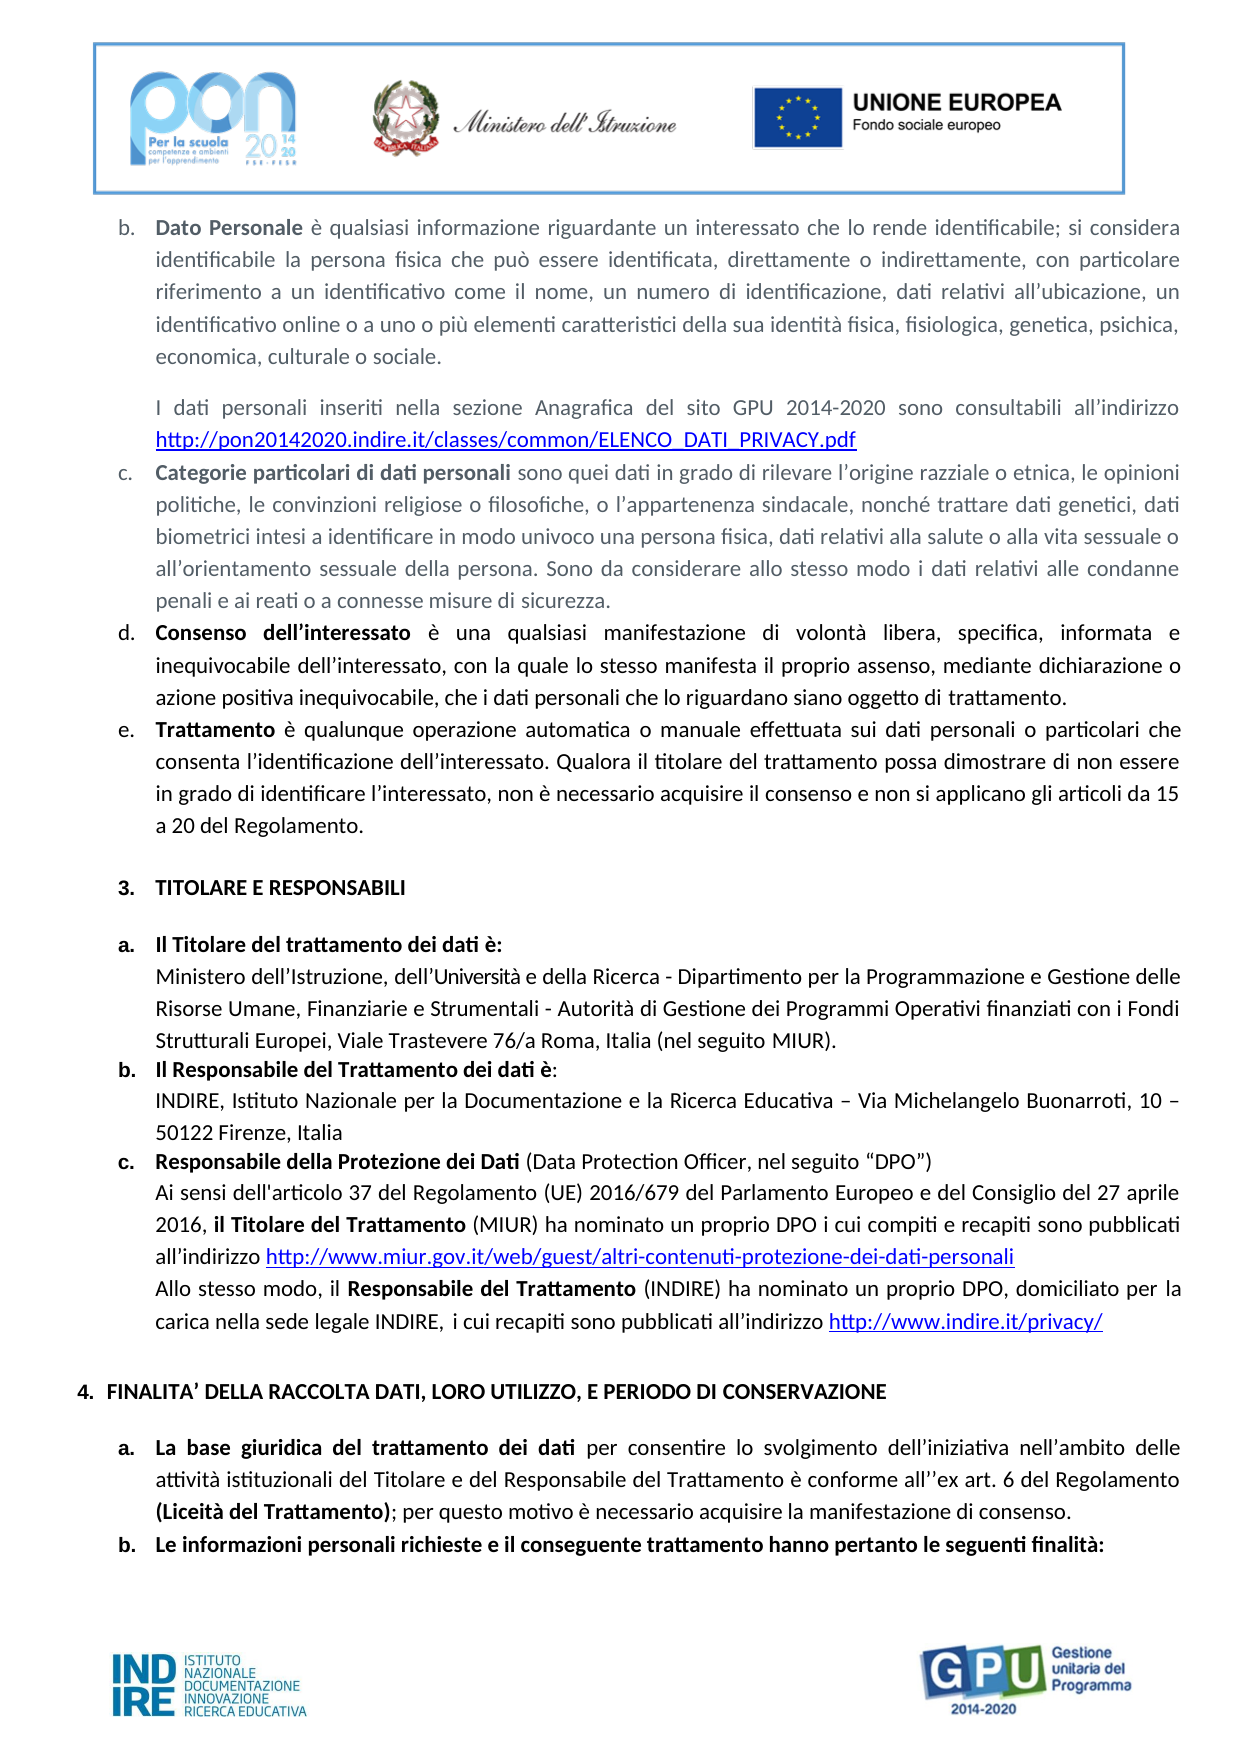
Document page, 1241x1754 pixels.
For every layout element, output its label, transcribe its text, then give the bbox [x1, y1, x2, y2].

list La base giuridica del trattamento dei dati per consentire lo svolgimento dell’iniziativa nell’ambito delle attività istituzionali del Titolare e del Responsabile del Trattamento è conforme all’’ex art. 6 del Regolamento (Liceità del Trattamento); per questo motivo è necessario acquisire la manifestazione di consenso. [118, 1433, 1182, 1525]
picture [77, 24, 1141, 214]
text INDIRE, Istituto Nazionale per la Documentazione e la Ricerca Educativa – Via Michelangelo Buonarroti, 10 – 50122 Firenze, Italia [155, 1086, 1182, 1146]
list Consenso dell’interessato è una qualsiasi manifestazione di volontà libera, specifica, informata e inequivocabile dell’interessato, con la quale lo stesso manifesta il proprio assenso, mediante dichiarazione o azione positiva inequivocabile, che i dati personali che lo riguardano siano oggetto di trattamento. [118, 618, 1182, 711]
list Categorie particolari di dati personali sono quei dati in grado di rilevare l’origine razziale o etnica, le opinioni politiche, le convinzioni religiose o filosofiche, o l’appartenenza sindacale, nonché trattare dati genetici, dati biometrici intesi a identificare in modo univoco una persona fisica, dati relativi alla salute o alla vita sessuale o all’orientamento sessuale della persona. Sono da considerare allo stesso modo i dati relativi alle condanne penali e ai reati o a connesse misure di sicurezza. [118, 458, 1182, 614]
text Allo stesso modo, il Responsabile del Trattamento (INDIRE) ha nominato un proprio DPO, domiciliato per la carica nella sede legale INDIRE, i cui recapiti sono pubblicati all’indirizzo http://www.indire.it/privacy/ [155, 1274, 1182, 1335]
text I dati personali inseriti nella sezione Anagrafica del sito GPU 2014-2020 sono consultabili all’indirizzo http://pon20142020.indire.it/classes/common/ELENCO_DATI_PRIVACY.pdf [155, 393, 1182, 453]
picture [916, 1643, 1134, 1716]
list FINALITA’ DELLA RACCOLTA DATI, LORO UTILIZZO, E PERIODO DI CONSERVAZIONE [77, 1377, 1182, 1405]
text Ministero dell’Istruzione, dell’Università e della Ricerca - Dipartimento per la Programmazione e Gestione delle Risorse Umane, Finanziarie e Strumentali - Autorità di Gestione dei Programmi Operativi finanziati con i Fondi Strutturali Europei, Viale Trastevere 76/a Roma, Italia (nel seguito MIUR). [155, 962, 1182, 1054]
picture [109, 1652, 310, 1717]
list Le informazioni personali richieste e il conseguente trattamento hanno pertanto le seguenti finalità: [118, 1530, 1182, 1558]
list TITOLARE E RESPONSABILI [118, 873, 1182, 901]
list Il Titolare del trattamento dei dati è: [118, 930, 1182, 958]
text Ai sensi dell'articolo 37 del Regolamento (UE) 2016/679 del Parlamento Europeo e del Consiglio del 27 aprile 2016, il Titolare del Trattamento (MIUR) ha nominato un proprio DPO i cui compiti e recapiti sono pubblicati all’indirizzo http://www.miur.gov.it/web/guest/altri-contenuti-protezione-dei-dati-personali [155, 1178, 1182, 1270]
list Il Responsabile del Trattamento dei dati è: [118, 1058, 1182, 1082]
list Responsabile della Protezione dei Dati (Data Protection Officer, nel seguito “DPO”) [118, 1150, 1182, 1174]
list Trattamento è qualunque operazione automatica o manuale effettuata sui dati personali o particolari che consenta l’identificazione dell’interessato. Qualora il titolare del trattamento possa dimostrare di non essere in grado di identificare l’interessato, non è necessario acquisire il consenso e non si applicano gli articoli da 15 a 20 del Regolamento. [118, 715, 1182, 840]
list Dato Personale è qualsiasi informazione riguardante un interessato che lo rende identificabile; si considera identificabile la persona fisica che può essere identificata, direttamente o indirettamente, con particolare riferimento a un identificativo come il nome, un numero di identificazione, dati relativi all’ubicazione, un identificativo online o a uno o più elementi caratteristici della sua identità fisica, fisiologica, genetica, psichica, economica, culturale o sociale. [118, 213, 1182, 370]
